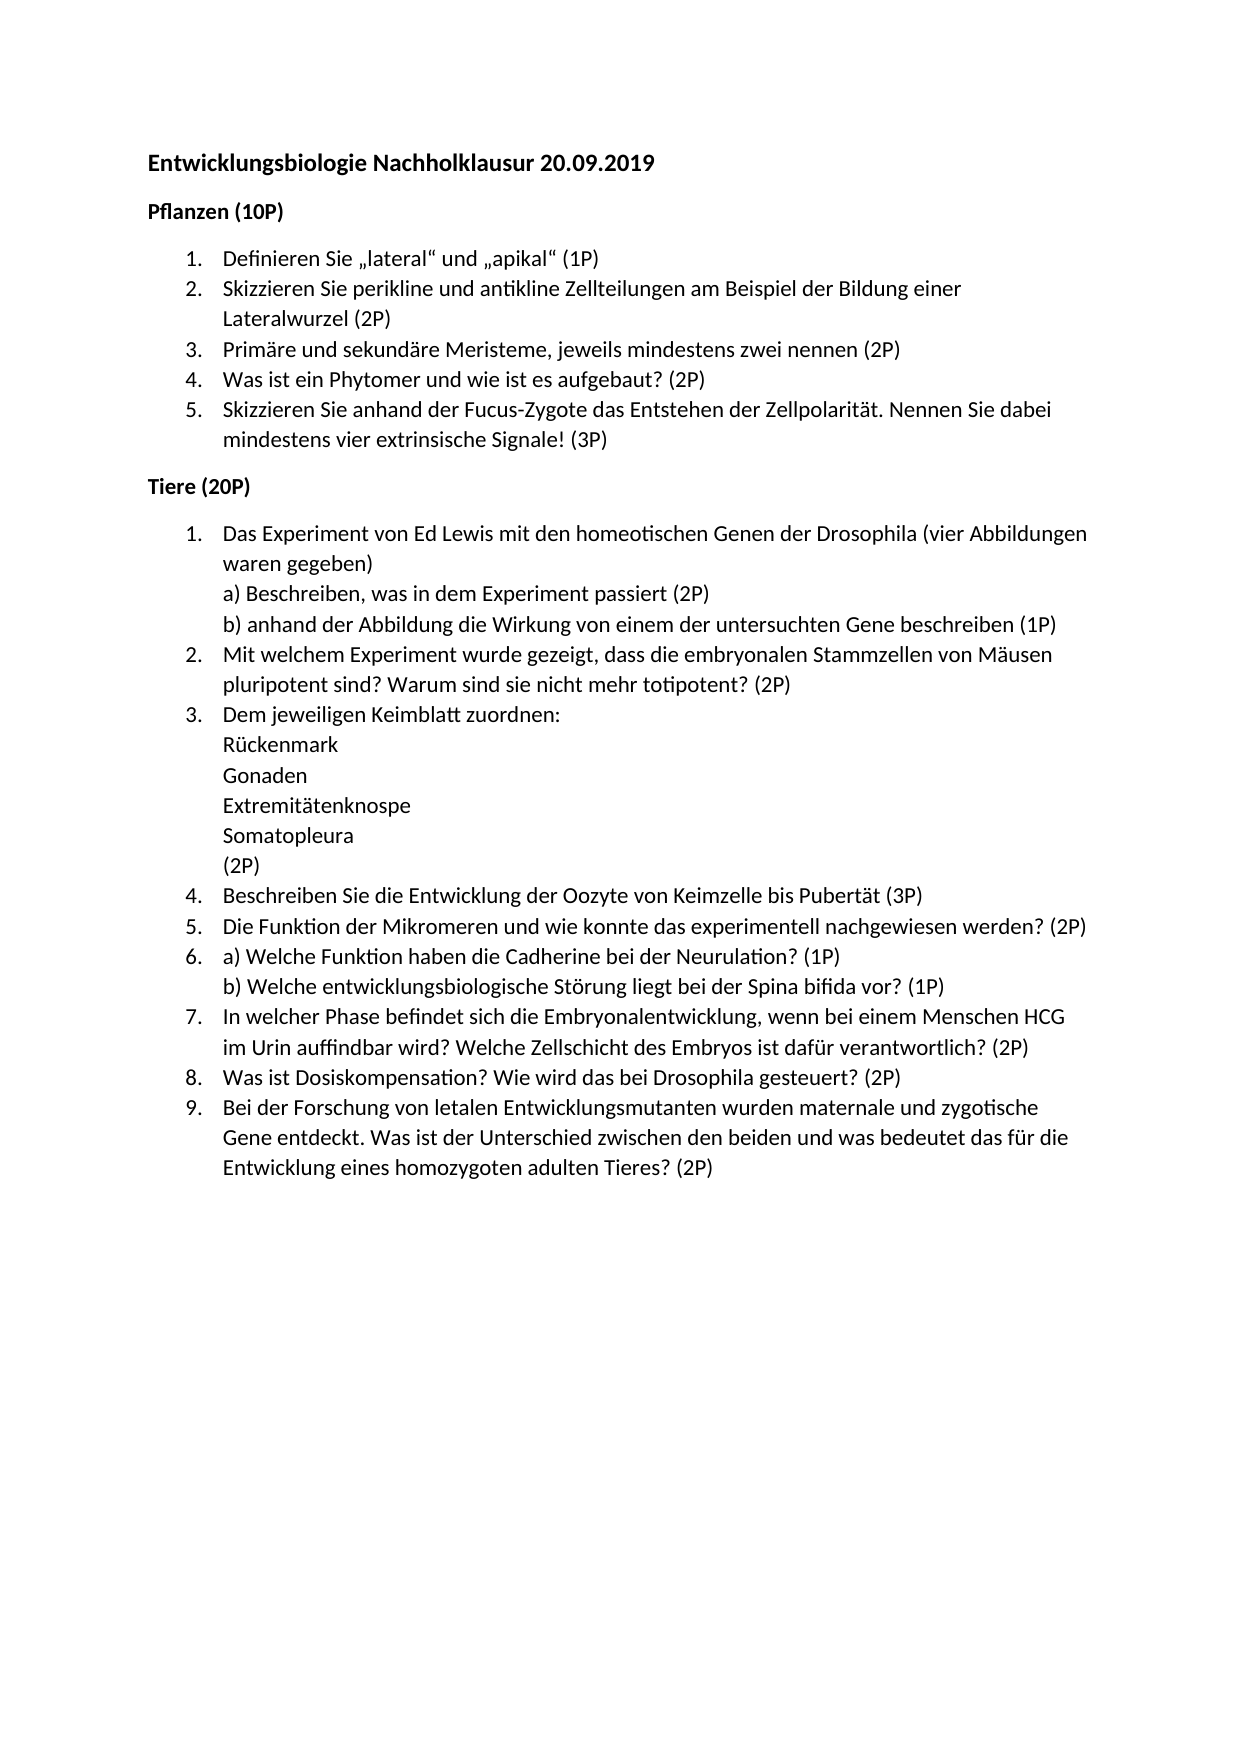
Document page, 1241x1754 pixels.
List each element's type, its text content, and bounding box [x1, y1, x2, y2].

list Die Funktion der Mikromeren und wie konnte das experimentell nachgewiesen werden? (2P) [185, 912, 1093, 940]
list Skizzieren Sie perikline und antikline Zellteilungen am Beispiel der Bildung einer Lateralwurzel (2P) [185, 274, 1093, 332]
text Pflanzen (10P) [148, 197, 1093, 225]
list Beschreiben Sie die Entwicklung der Oozyte von Keimzelle bis Pubertät (3P) [185, 882, 1093, 909]
list Skizzieren Sie anhand der Fucus-Zygote das Entstehen der Zellpolarität. Nennen Sie dabei mindestens vier extrinsische Signale! (3P) [185, 395, 1093, 453]
list Dem jeweiligen Keimblatt zuordnen: Rückenmark Gonaden Extremitätenknospe Somatopleura (2P) [185, 700, 1093, 879]
text Entwicklungsbiologie Nachholklausur 20.09.2019 [148, 148, 1093, 178]
list Was ist ein Phytomer und wie ist es aufgebaut? (2P) [185, 365, 1093, 393]
text Tiere (20P) [148, 472, 1093, 500]
list In welcher Phase befindet sich die Embryonalentwicklung, wenn bei einem Menschen HCG im Urin auffindbar wird? Welche Zellschicht des Embryos ist dafür verantwortlich? (2P) [185, 1002, 1093, 1061]
list Definieren Sie „lateral“ und „apikal“ (1P) [185, 244, 1093, 272]
list Primäre und sekundäre Meristeme, jeweils mindestens zwei nennen (2P) [185, 335, 1093, 363]
list Mit welchem Experiment wurde gezeigt, dass die embryonalen Stammzellen von Mäusen pluripotent sind? Warum sind sie nicht mehr totipotent? (2P) [185, 640, 1093, 698]
list a) Welche Funktion haben die Cadherine bei der Neurulation? (1P) b) Welche entwicklungsbiologische Störung liegt bei der Spina bifida vor? (1P) [185, 942, 1093, 1000]
list Was ist Dosiskompensation? Wie wird das bei Drosophila gesteuert? (2P) [185, 1063, 1093, 1091]
list Bei der Forschung von letalen Entwicklungsmutanten wurden maternale und zygotische Gene entdeckt. Was ist der Unterschied zwischen den beiden und was bedeutet das für die Entwicklung eines homozygoten adulten Tieres? (2P) [185, 1093, 1093, 1181]
list Das Experiment von Ed Lewis mit den homeotischen Genen der Drosophila (vier Abbildungen waren gegeben) a) Beschreiben, was in dem Experiment passiert (2P) b) anhand der Abbildung die Wirkung von einem der untersuchten Gene beschreiben (1P) [185, 519, 1093, 638]
